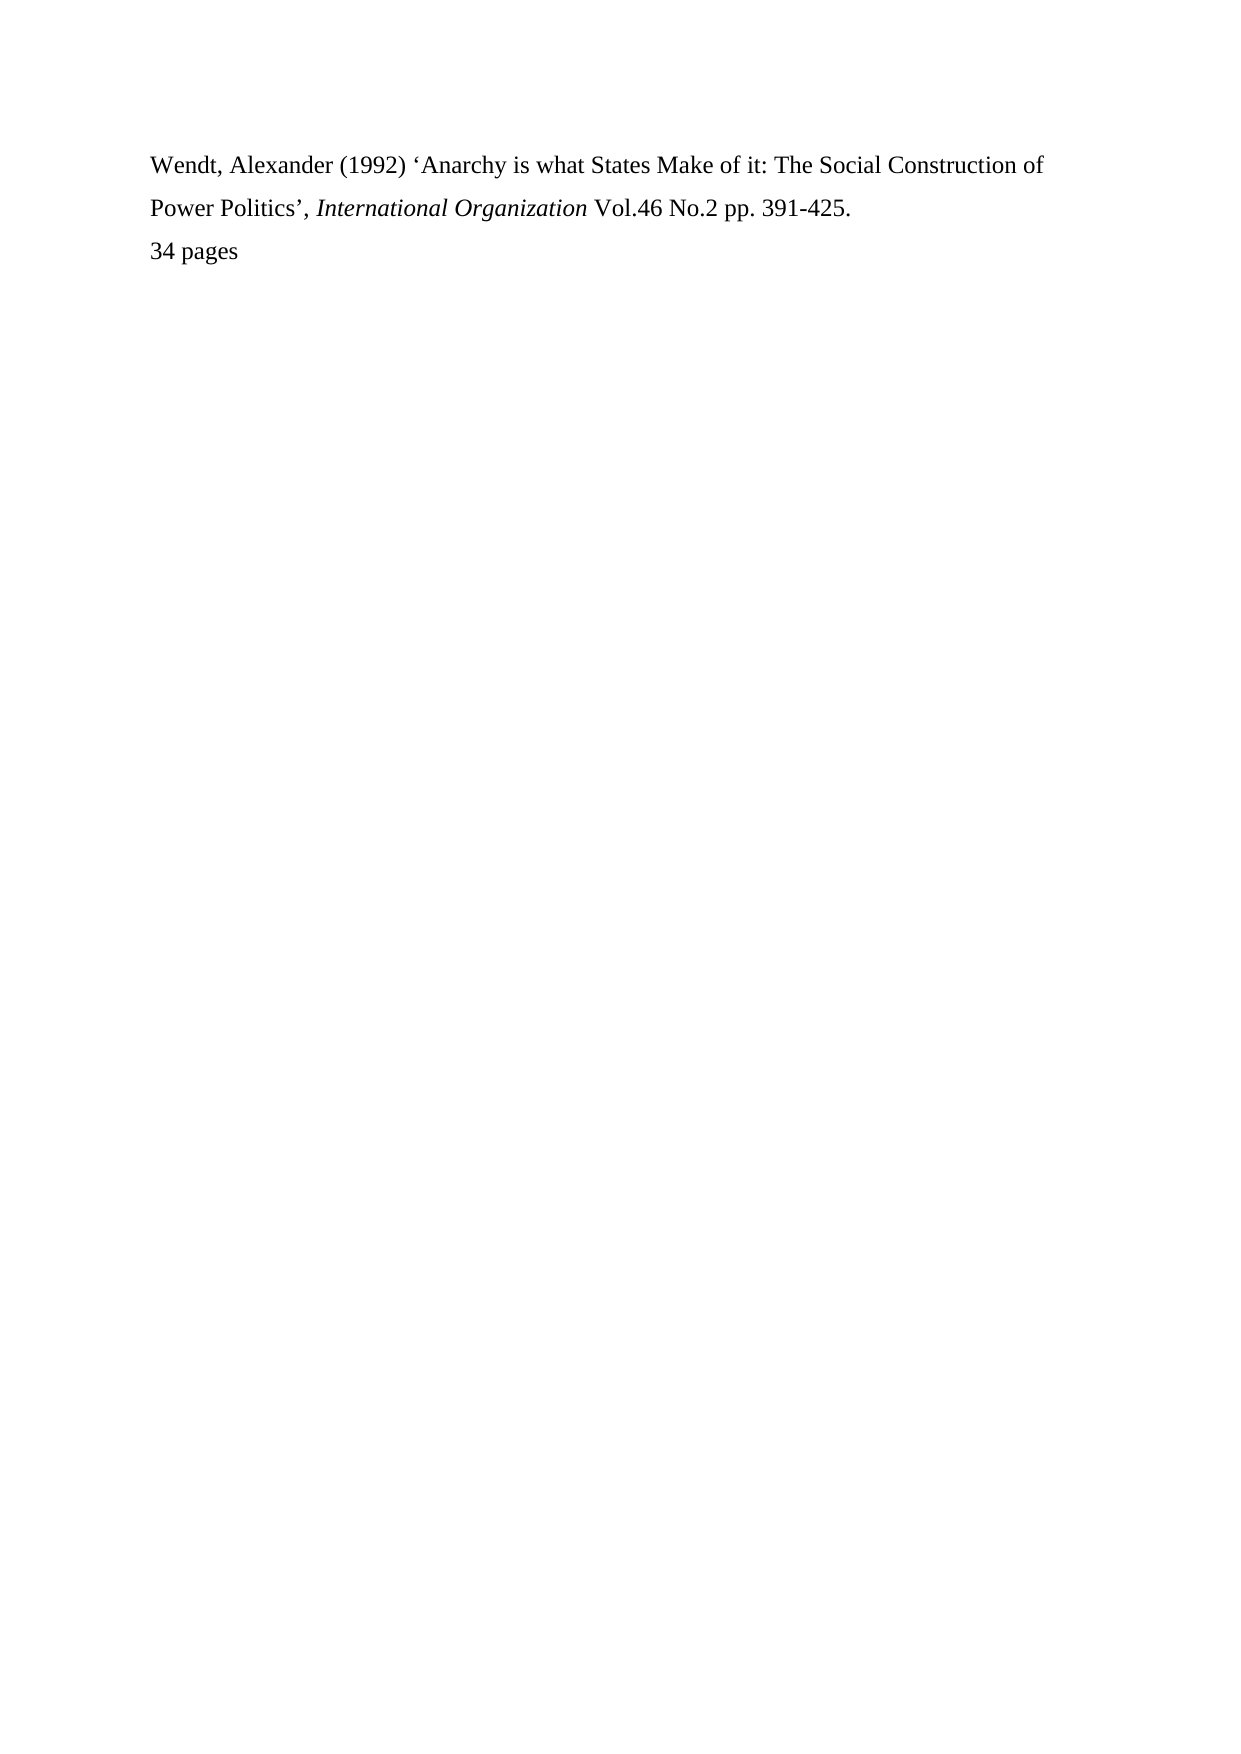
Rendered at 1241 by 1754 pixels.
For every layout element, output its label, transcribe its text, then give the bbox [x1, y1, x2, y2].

text 34 pages [150, 236, 1090, 265]
text Wendt, Alexander (1992) ‘Anarchy is what States Make of it: The Social Construction of Power Politics’, International Organization Vol.46 No.2 pp. 391-425. [150, 150, 1090, 222]
